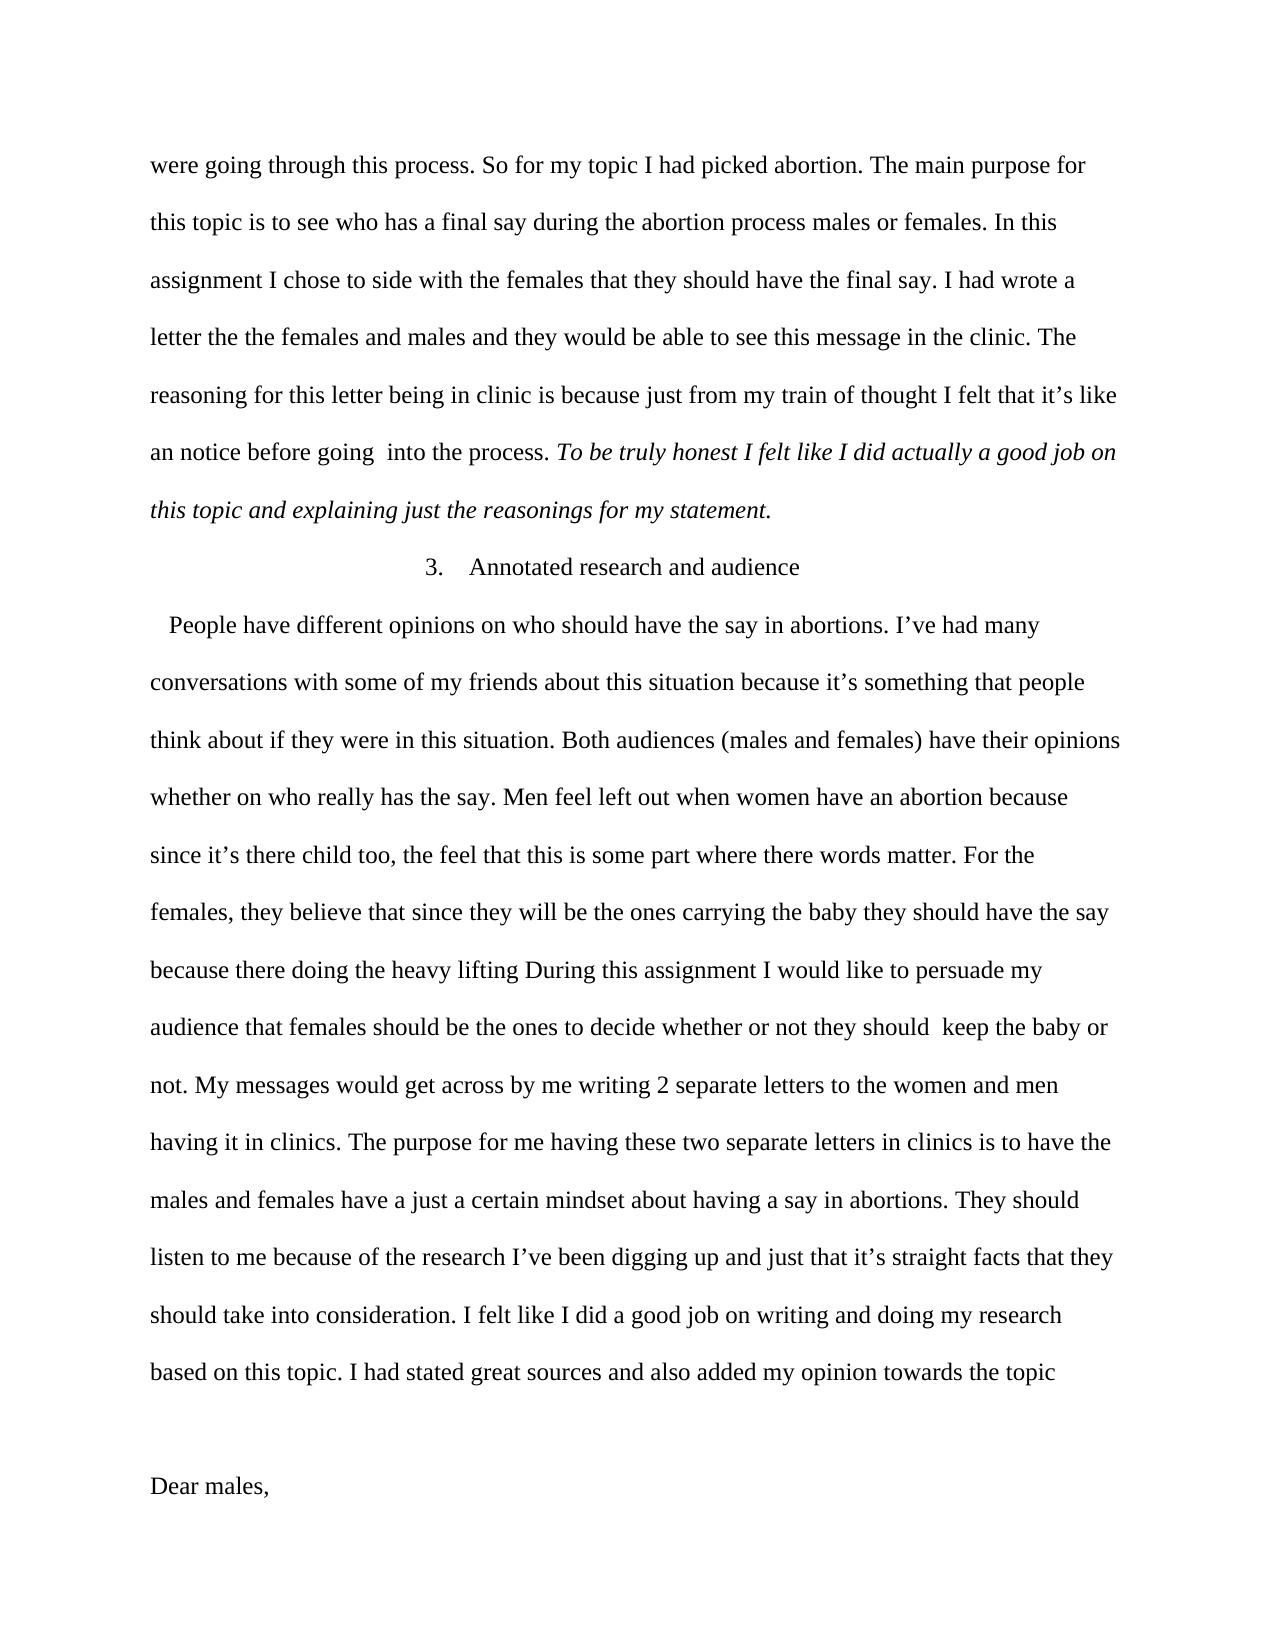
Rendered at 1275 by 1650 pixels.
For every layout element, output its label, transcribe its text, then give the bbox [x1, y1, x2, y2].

text Dear males, [150, 1471, 1125, 1500]
text People have different opinions on who should have the say in abortions. I’ve had many conversations with some of my friends about this situation because it’s something that people think about if they were in this situation. Both audiences (males and females) have their opinions whether on who really has the say. Men feel left out when women have an abortion because since it’s there child too, the feel that this is some part where there words matter. For the females, they believe that since they will be the ones carrying the baby they should have the say because there doing the heavy lifting During this assignment I would like to persuade my audience that females should be the ones to decide whether or not they should keep the baby or not. My messages would get across by me writing 2 separate letters to the women and men having it in clinics. The purpose for me having these two separate letters in clinics is to have the males and females have a just a certain mindset about having a say in abortions. They should listen to me because of the research I’ve been digging up and just that it’s straight facts that they should take into consideration. I felt like I did a good job on writing and doing my research based on this topic. I had stated great sources and also added my opinion towards the topic [150, 610, 1125, 1386]
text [150, 150, 1125, 524]
list Annotated research and audience [425, 552, 1125, 581]
